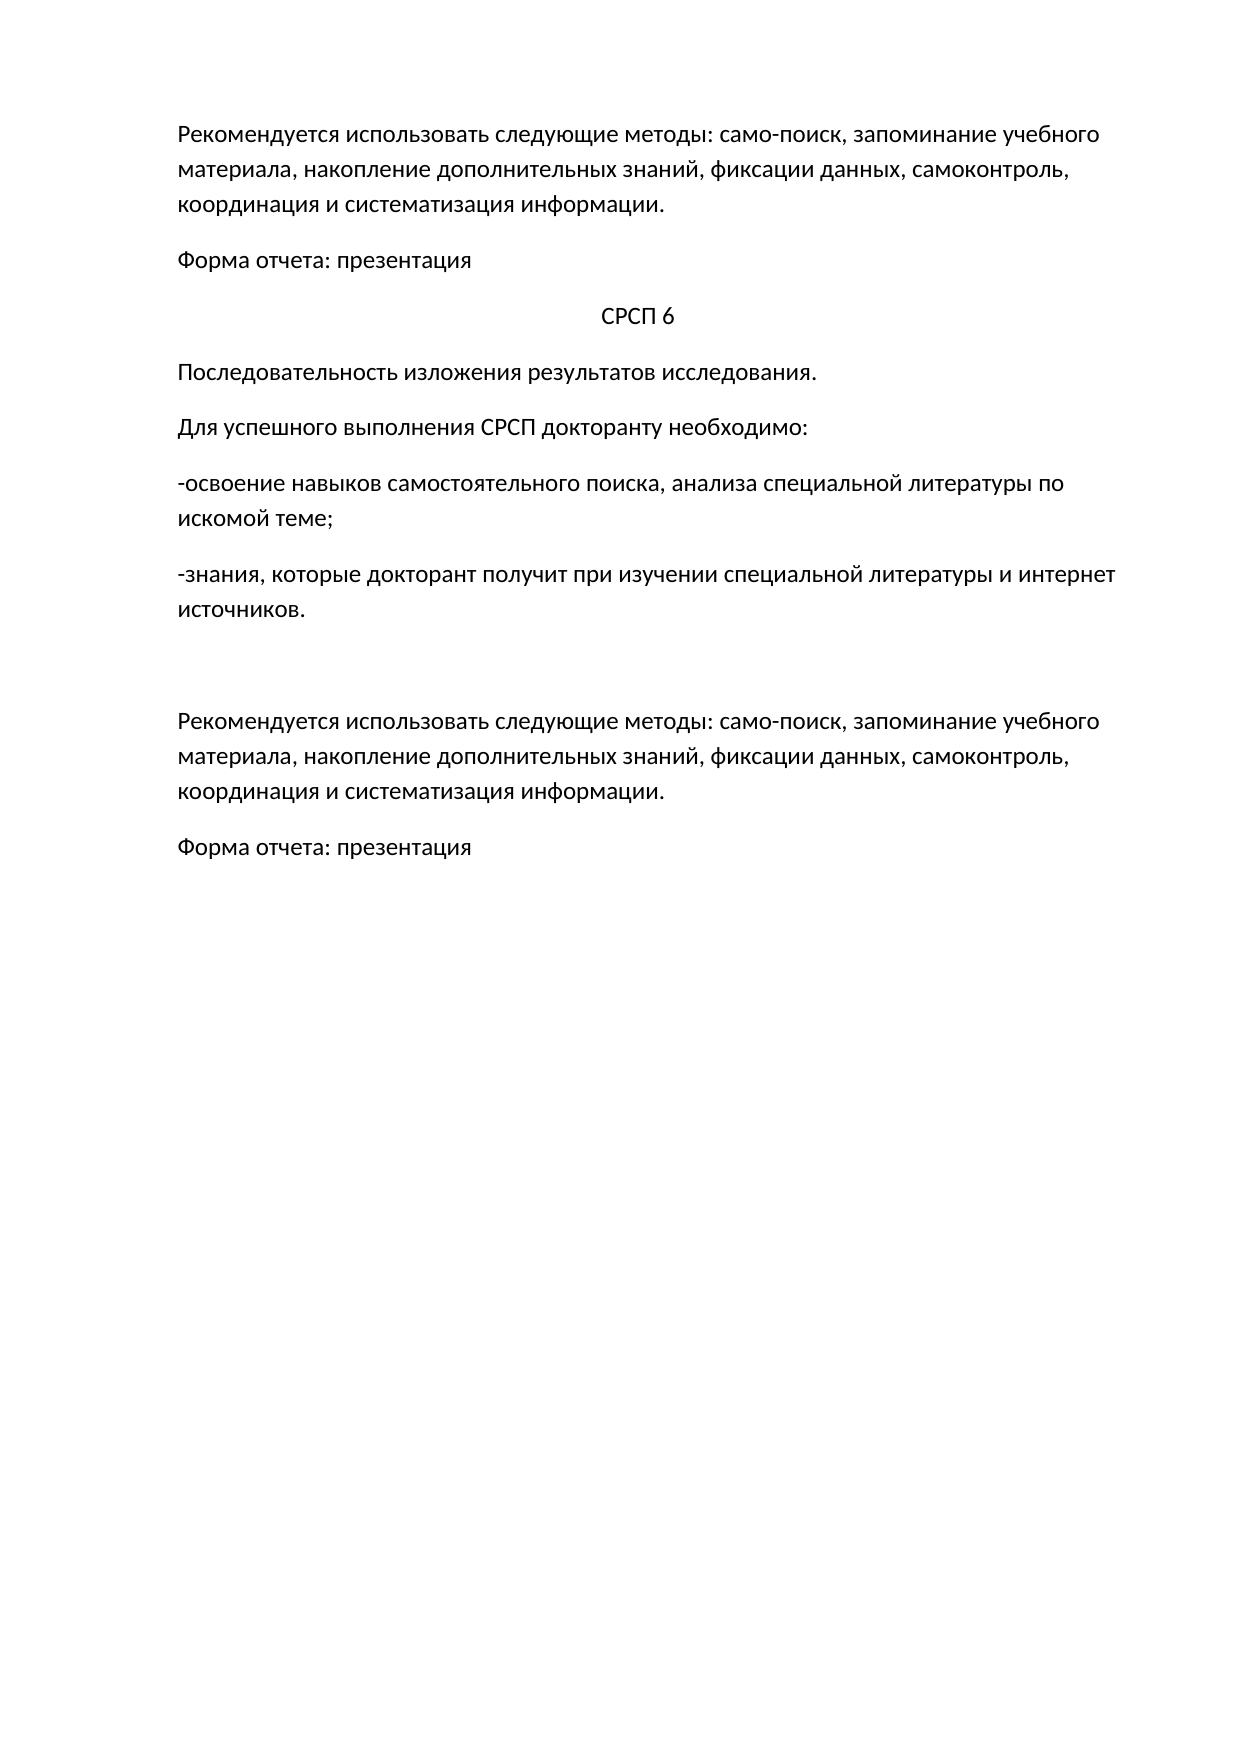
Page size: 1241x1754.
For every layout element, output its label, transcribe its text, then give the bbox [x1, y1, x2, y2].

text Рекомендуется использовать следующие методы: само-поиск, запоминание учебного материала, накопление дополнительных знаний, фиксации данных, самоконтроль, координация и систематизация информации. [177, 705, 1152, 805]
text Последовательность изложения результатов исследования. [177, 356, 1152, 386]
text -освоение навыков самостоятельного поиска, анализа специальной литературы по искомой теме; [177, 467, 1152, 533]
text Форма отчета: презентация [177, 831, 1152, 861]
text Для успешного выполнения СРСП докторанту необходимо: [177, 411, 1152, 442]
text СРСП 6 [177, 300, 1152, 330]
text Форма отчета: презентация [177, 244, 1152, 274]
text -знания, которые докторант получит при изучении специальной литературы и интернет источников. [177, 558, 1152, 624]
text Рекомендуется использовать следующие методы: само-поиск, запоминание учебного материала, накопление дополнительных знаний, фиксации данных, самоконтроль, координация и систематизация информации. [177, 118, 1152, 219]
